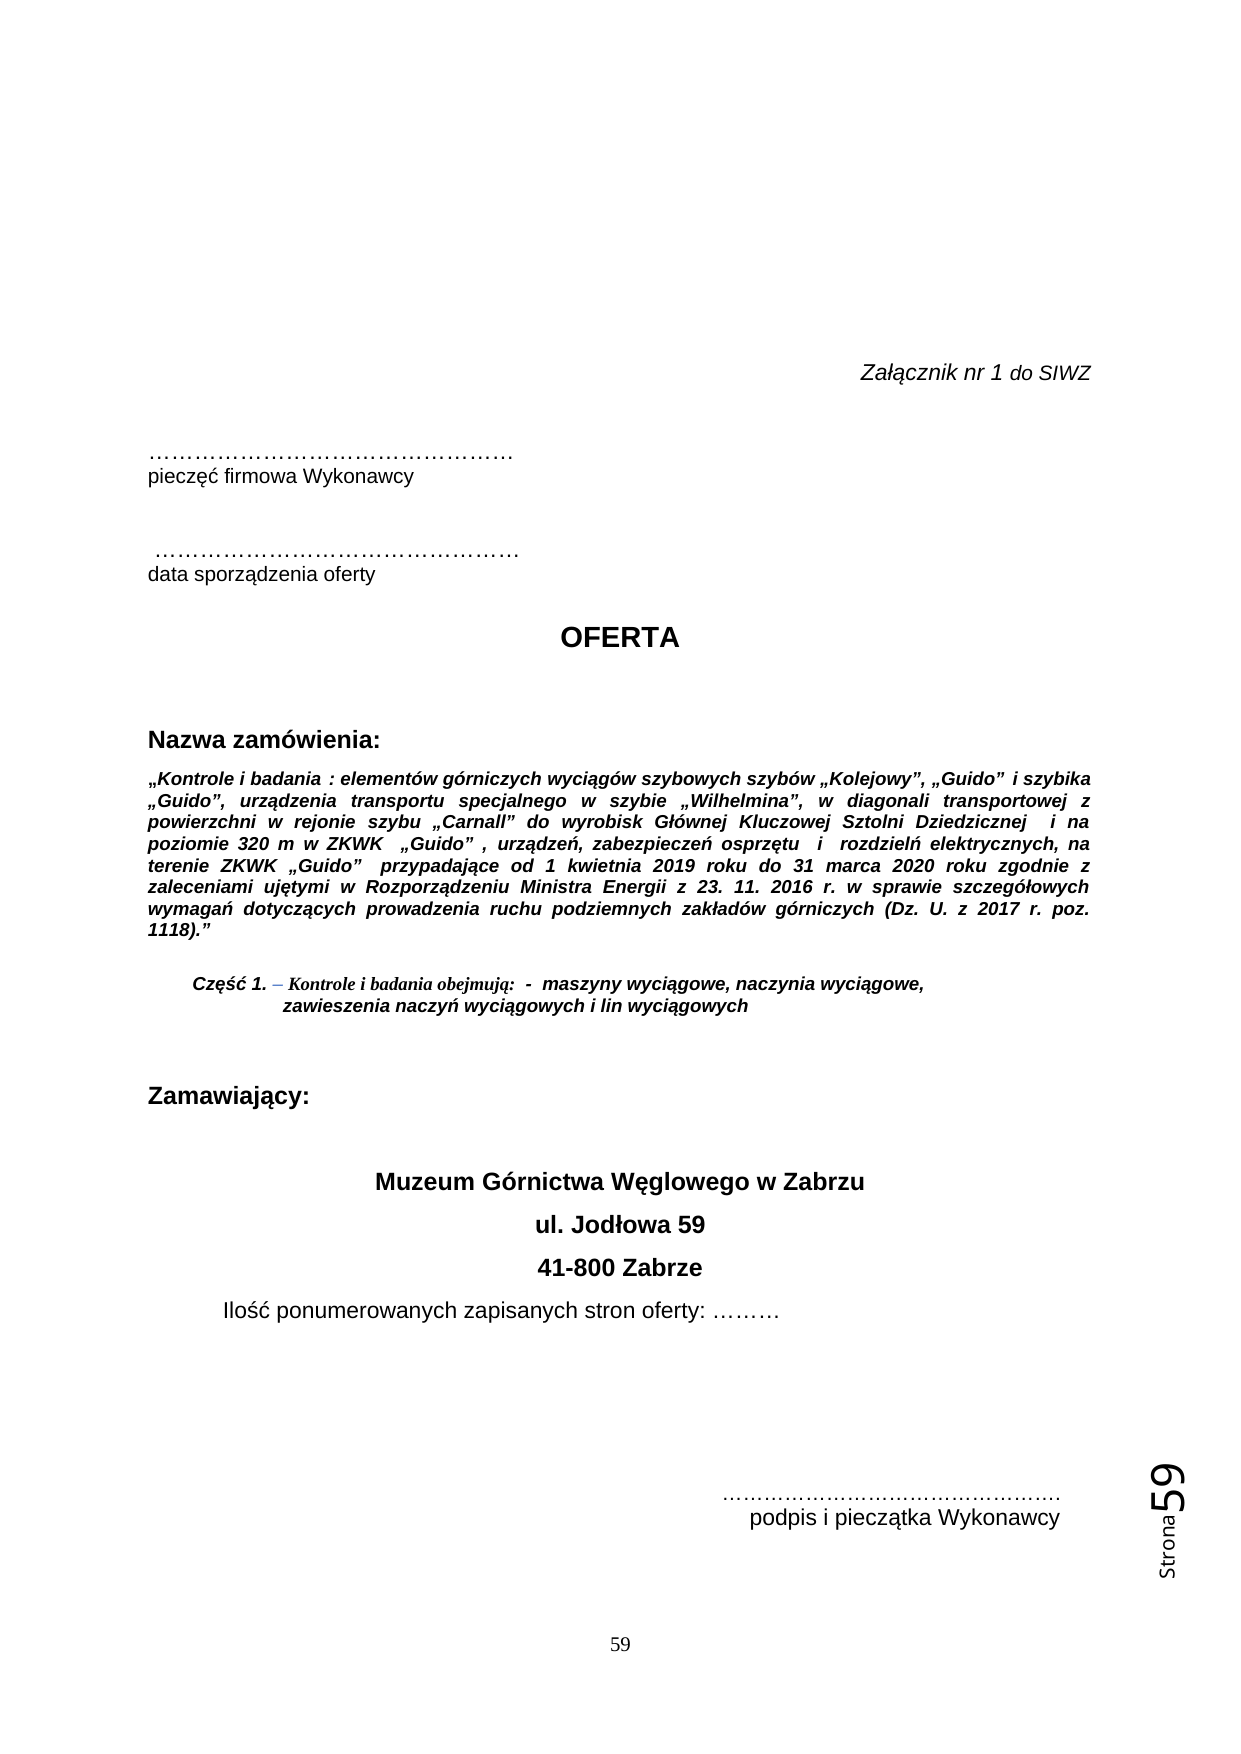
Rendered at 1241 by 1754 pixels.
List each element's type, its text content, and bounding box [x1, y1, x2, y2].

text pieczęć firmowa Wykonawcy [148, 464, 1092, 488]
text podpis i pieczątka Wykonawcy [148, 1504, 1092, 1531]
text 41-800 Zabrze [148, 1253, 1092, 1282]
text Zamawiający: [148, 1081, 1092, 1110]
text …………………………………………. [148, 1480, 1092, 1504]
text data sporządzenia oferty [148, 562, 1092, 586]
text ul. Jodłowa 59 [148, 1210, 1092, 1239]
text ………………………………………… [148, 438, 1092, 464]
text zawieszenia naczyń wyciągowych i lin wyciągowych [148, 995, 1092, 1016]
text „Kontrole i badania : elementów górniczych wyciągów szybowych szybów „Kolejowy”, „Guido” i szybika „Guido”, urządzenia transportu specjalnego w szybie „Wilhelmina”, w diagonali transportowej z powierzchni w rejonie szybu „Carnall” do wyrobisk Głównej Kluczowej Sztolni Dziedzicznej i na poziomie 320 m w ZKWK „Guido” , urządzeń, zabezpieczeń osprzętu i rozdzielń elektrycznych, na terenie ZKWK „Guido” przypadające od 1 kwietnia 2019 roku do 31 marca 2020 roku zgodnie z zaleceniami ujętymi w Rozporządzeniu Ministra Energii z 23. 11. 2016 r. w sprawie szczegółowych wymagań dotyczących prowadzenia ruchu podziemnych zakładów górniczych (Dz. U. z 2017 r. poz. 1118).” [148, 768, 1092, 941]
text Nazwa zamówienia: [148, 725, 1092, 754]
subtitle Ilość ponumerowanych zapisanych stron oferty: ……… [148, 1297, 1092, 1323]
text Muzeum Górnictwa Węglowego w Zabrzu [148, 1167, 1092, 1196]
subtitle OFERTA [148, 620, 1092, 653]
text Załącznik nr 1 do SIWZ [694, 358, 1092, 385]
text ………………………………………… [148, 536, 1092, 562]
text Część 1. – Kontrole i badania obejmują: - maszyny wyciągowe, naczynia wyciągowe, [133, 973, 1092, 995]
